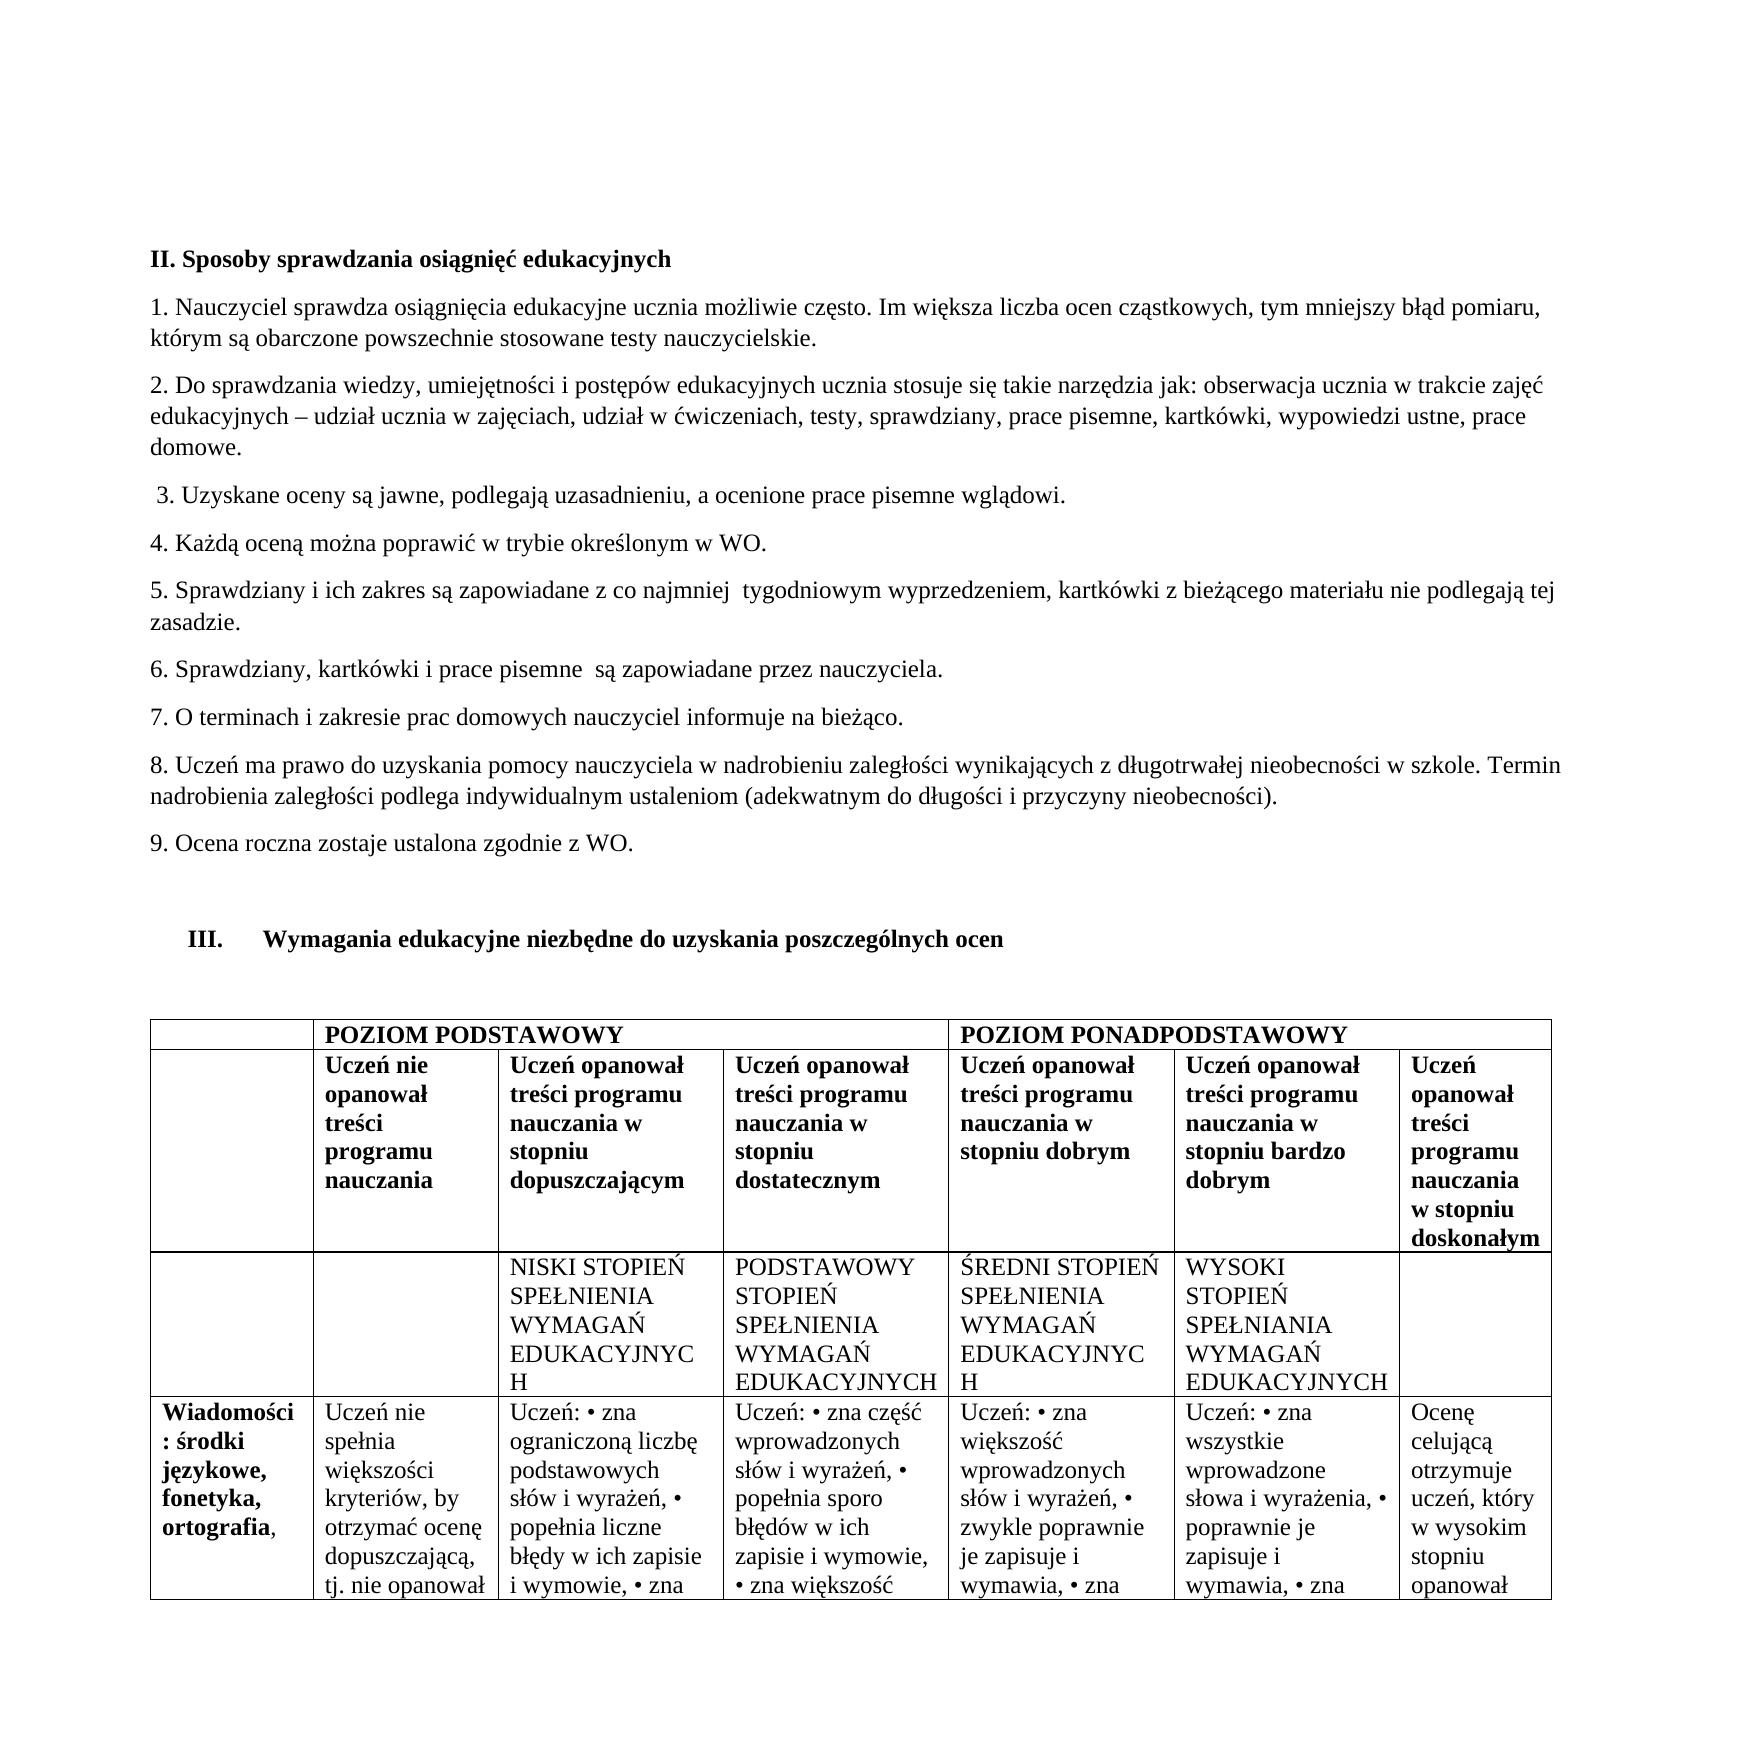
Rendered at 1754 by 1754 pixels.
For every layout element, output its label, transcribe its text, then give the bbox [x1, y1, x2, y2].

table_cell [724, 1397, 948, 1598]
text 3. Uzyskane oceny są jawne, podlegają uzasadnieniu, a ocenione prace pisemne wglądowi. [150, 480, 1604, 509]
table_cell Uczeń opanował treści programu nauczania w stopniu doskonałym [1400, 1050, 1551, 1251]
table_cell PODSTAWOWY STOPIEŃ SPEŁNIENIA WYMAGAŃ EDUKACYJNYCH [724, 1253, 948, 1396]
table_header POZIOM PONADPODSTAWOWY [949, 1020, 1551, 1049]
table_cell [1175, 1397, 1399, 1598]
table_cell [1400, 1253, 1551, 1396]
text 9. Ocena roczna zostaje ustalona zgodnie z WO. [150, 828, 1604, 857]
list Wymagania edukacyjne niezbędne do uzyskania poszczególnych ocen [187, 924, 1604, 953]
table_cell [499, 1397, 723, 1598]
table_cell WYSOKI STOPIEŃ SPEŁNIANIA WYMAGAŃ EDUKACYJNYCH [1175, 1253, 1399, 1396]
text 4. Każdą oceną można poprawić w trybie określonym w WO. [150, 528, 1604, 557]
text 8. Uczeń ma prawo do uzyskania pomocy nauczyciela w nadrobieniu zaległości wynikających z długotrwałej nieobecności w szkole. Termin nadrobienia zaległości podlega indywidualnym ustaleniom (adekwatnym do długości i przyczyny nieobecności). [150, 750, 1604, 809]
table_header [151, 1020, 313, 1049]
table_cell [151, 1397, 313, 1598]
table_cell Uczeń opanował treści programu nauczania w stopniu dopuszczającym [499, 1050, 723, 1251]
table_cell [151, 1253, 313, 1396]
text 7. O terminach i zakresie prac domowych nauczyciel informuje na bieżąco. [150, 702, 1604, 731]
table_header POZIOM PODSTAWOWY [314, 1020, 948, 1049]
table_cell ŚREDNI STOPIEŃ SPEŁNIENIA WYMAGAŃ EDUKACYJNYCH [949, 1253, 1174, 1396]
table_cell Uczeń opanował treści programu nauczania w stopniu dostatecznym [724, 1050, 948, 1251]
text 5. Sprawdziany i ich zakres są zapowiadane z co najmniej tygodniowym wyprzedzeniem, kartkówki z bieżącego materiału nie podlegają tej zasadzie. [150, 576, 1604, 635]
table_cell [151, 1050, 313, 1251]
table_cell [314, 1253, 498, 1396]
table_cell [1400, 1397, 1551, 1598]
table_cell Uczeń opanował treści programu nauczania w stopniu bardzo dobrym [1175, 1050, 1399, 1251]
text II. Sposoby sprawdzania osiągnięć edukacyjnych [150, 244, 1604, 273]
text 2. Do sprawdzania wiedzy, umiejętności i postępów edukacyjnych ucznia stosuje się takie narzędzia jak: obserwacja ucznia w trakcie zajęć edukacyjnych – udział ucznia w zajęciach, udział w ćwiczeniach, testy, sprawdziany, prace pisemne, kartkówki, wypowiedzi ustne, prace domowe. [150, 370, 1604, 461]
text 6. Sprawdziany, kartkówki i prace pisemne są zapowiadane przez nauczyciela. [150, 654, 1604, 683]
table_cell Uczeń opanował treści programu nauczania w stopniu dobrym [949, 1050, 1174, 1251]
table_cell Uczeń nie opanował treści programu nauczania [314, 1050, 498, 1251]
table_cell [314, 1397, 498, 1598]
text 1. Nauczyciel sprawdza osiągnięcia edukacyjne ucznia możliwie często. Im większa liczba ocen cząstkowych, tym mniejszy błąd pomiaru, którym są obarczone powszechnie stosowane testy nauczycielskie. [150, 292, 1604, 351]
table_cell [949, 1397, 1174, 1598]
table_cell NISKI STOPIEŃ SPEŁNIENIA WYMAGAŃ EDUKACYJNYCH [499, 1253, 723, 1396]
